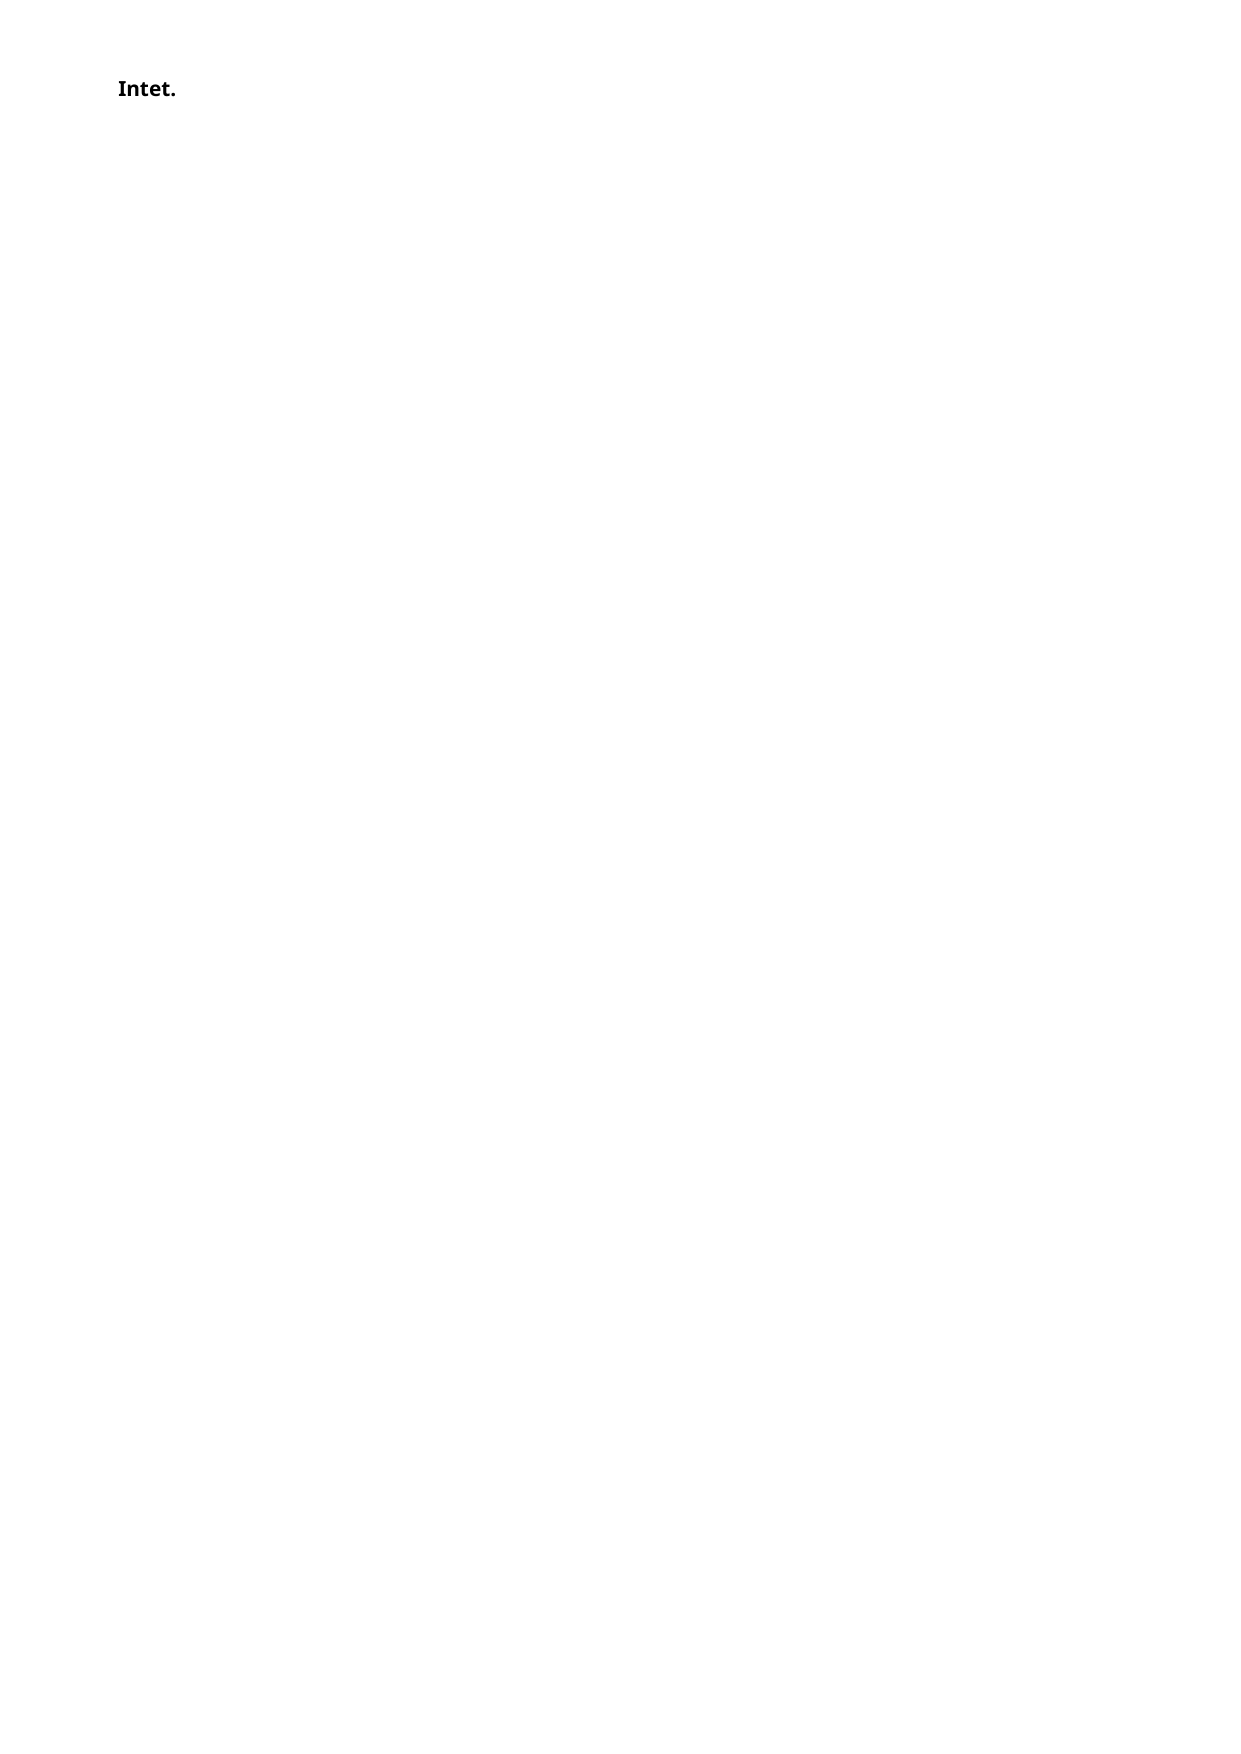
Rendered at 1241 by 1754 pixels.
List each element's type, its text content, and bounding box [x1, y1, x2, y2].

text Intet. [118, 74, 1122, 102]
